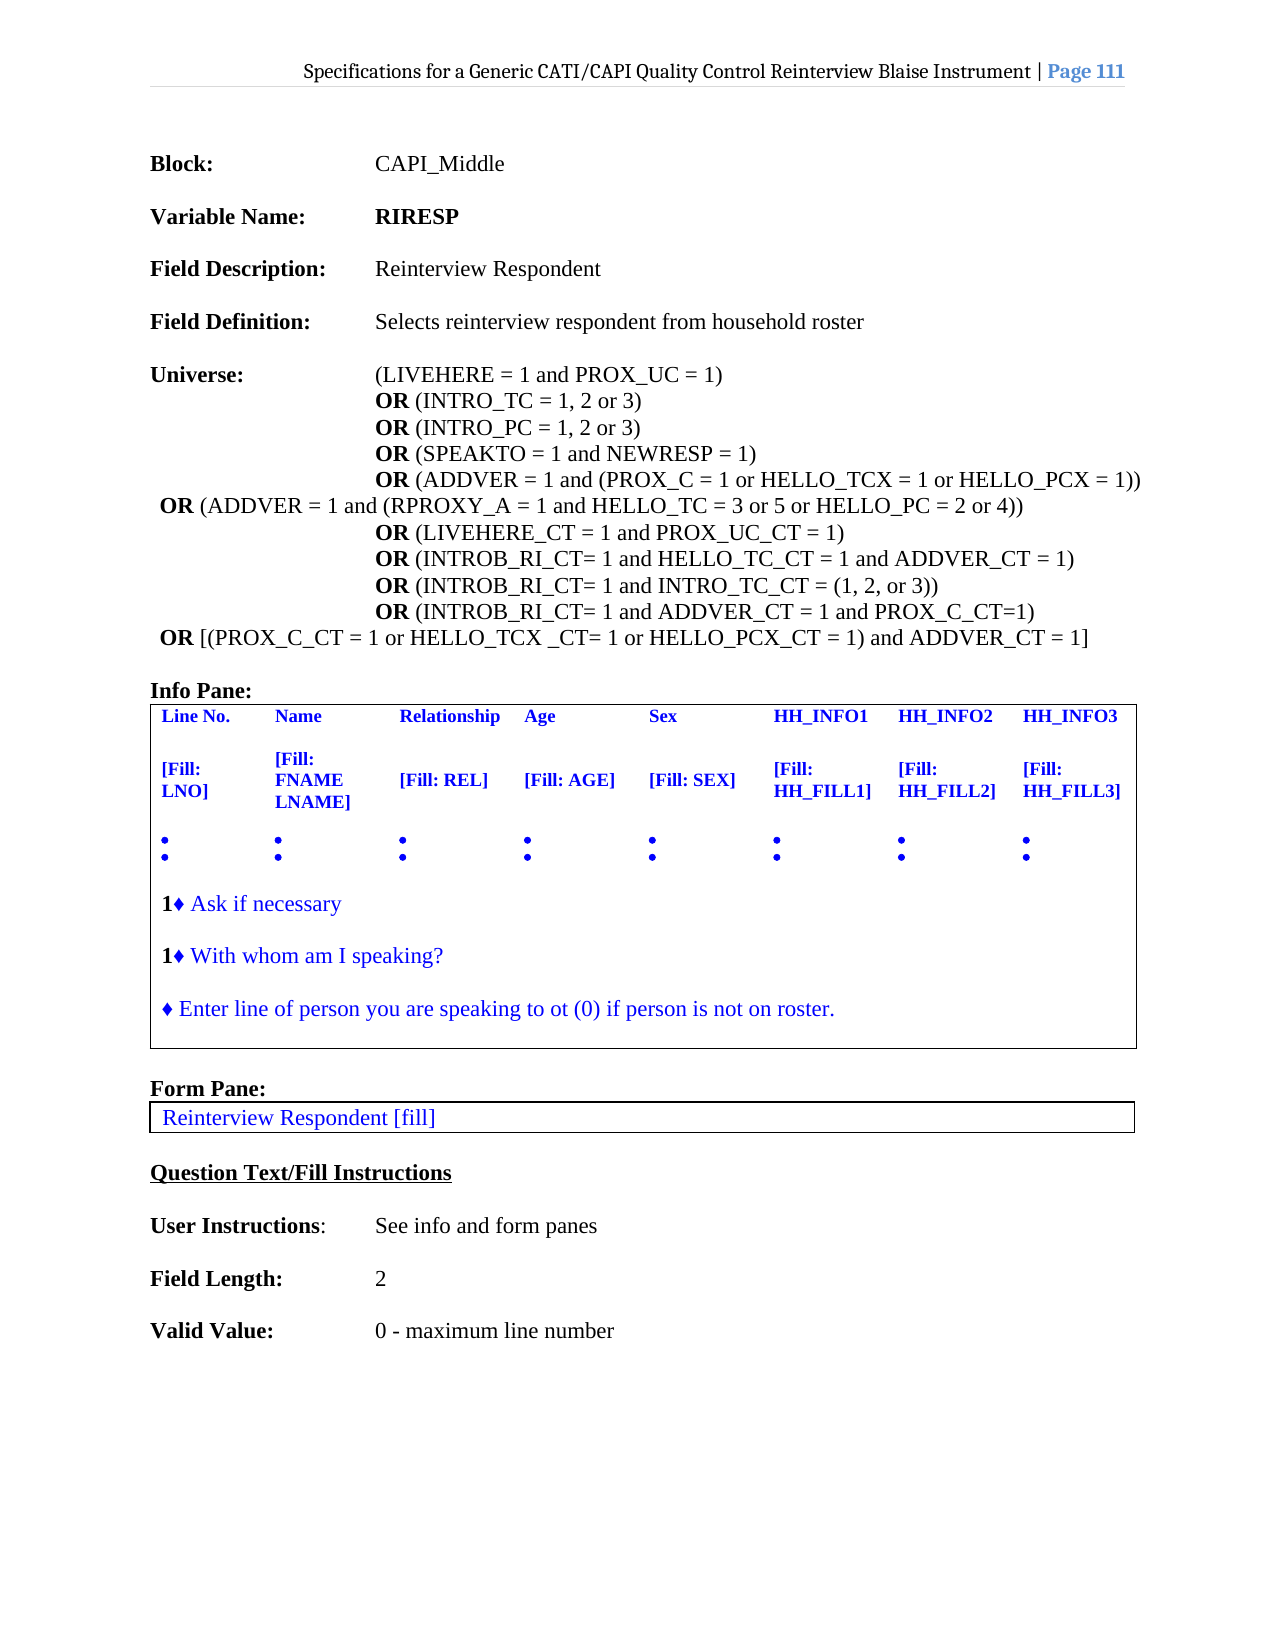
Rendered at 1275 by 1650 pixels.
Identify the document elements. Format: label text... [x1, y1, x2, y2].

subtitle Block: CAPI_Middle [150, 150, 1125, 176]
subtitle Variable Name: RIRESP [150, 203, 1125, 229]
text OR (SPEAKTO = 1 and NEWRESP = 1) [375, 440, 1125, 466]
text OR (INTROB_RI_CT= 1 and ADDVER_CT = 1 and PROX_C_CT=1) [375, 598, 1125, 624]
text User Instructions: See info and form panes [150, 1212, 1125, 1238]
text Field Length: 2 [150, 1264, 1125, 1291]
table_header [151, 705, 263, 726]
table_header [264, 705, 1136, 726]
text OR (INTRO_PC = 1, 2 or 3) [375, 413, 1125, 440]
text Form Pane: [150, 1075, 1125, 1101]
text OR (ADDVER = 1 and (PROX_C = 1 or HELLO_TCX = 1 or HELLO_PCX = 1)) [375, 466, 1144, 493]
text Universe: (LIVEHERE = 1 and PROX_UC = 1) [150, 361, 1125, 387]
text OR (LIVEHERE_CT = 1 and PROX_UC_CT = 1) [375, 519, 1125, 545]
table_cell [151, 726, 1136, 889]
text Field Definition: Selects reinterview respondent from household roster [150, 308, 1125, 334]
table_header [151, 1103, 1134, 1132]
text Info Pane: [150, 677, 1125, 703]
text OR (INTROB_RI_CT= 1 and INTRO_TC_CT = (1, 2, or 3)) [375, 572, 1125, 598]
text OR (ADDVER = 1 and (RPROXY_A = 1 and HELLO_TC = 3 or 5 or HELLO_PC = 2 or 4)) [159, 493, 1125, 519]
text Question Text/Fill Instructions [150, 1159, 1125, 1186]
text OR [(PROX_C_CT = 1 or HELLO_TCX _CT= 1 or HELLO_PCX_CT = 1) and ADDVER_CT = 1] [159, 624, 1125, 651]
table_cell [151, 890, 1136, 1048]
text OR (INTROB_RI_CT= 1 and HELLO_TC_CT = 1 and ADDVER_CT = 1) [375, 545, 1125, 572]
text OR (INTRO_TC = 1, 2 or 3) [375, 387, 1125, 413]
text Field Description: Reinterview Respondent [150, 255, 1125, 282]
text Valid Value: 0 - maximum line number [150, 1317, 1125, 1344]
